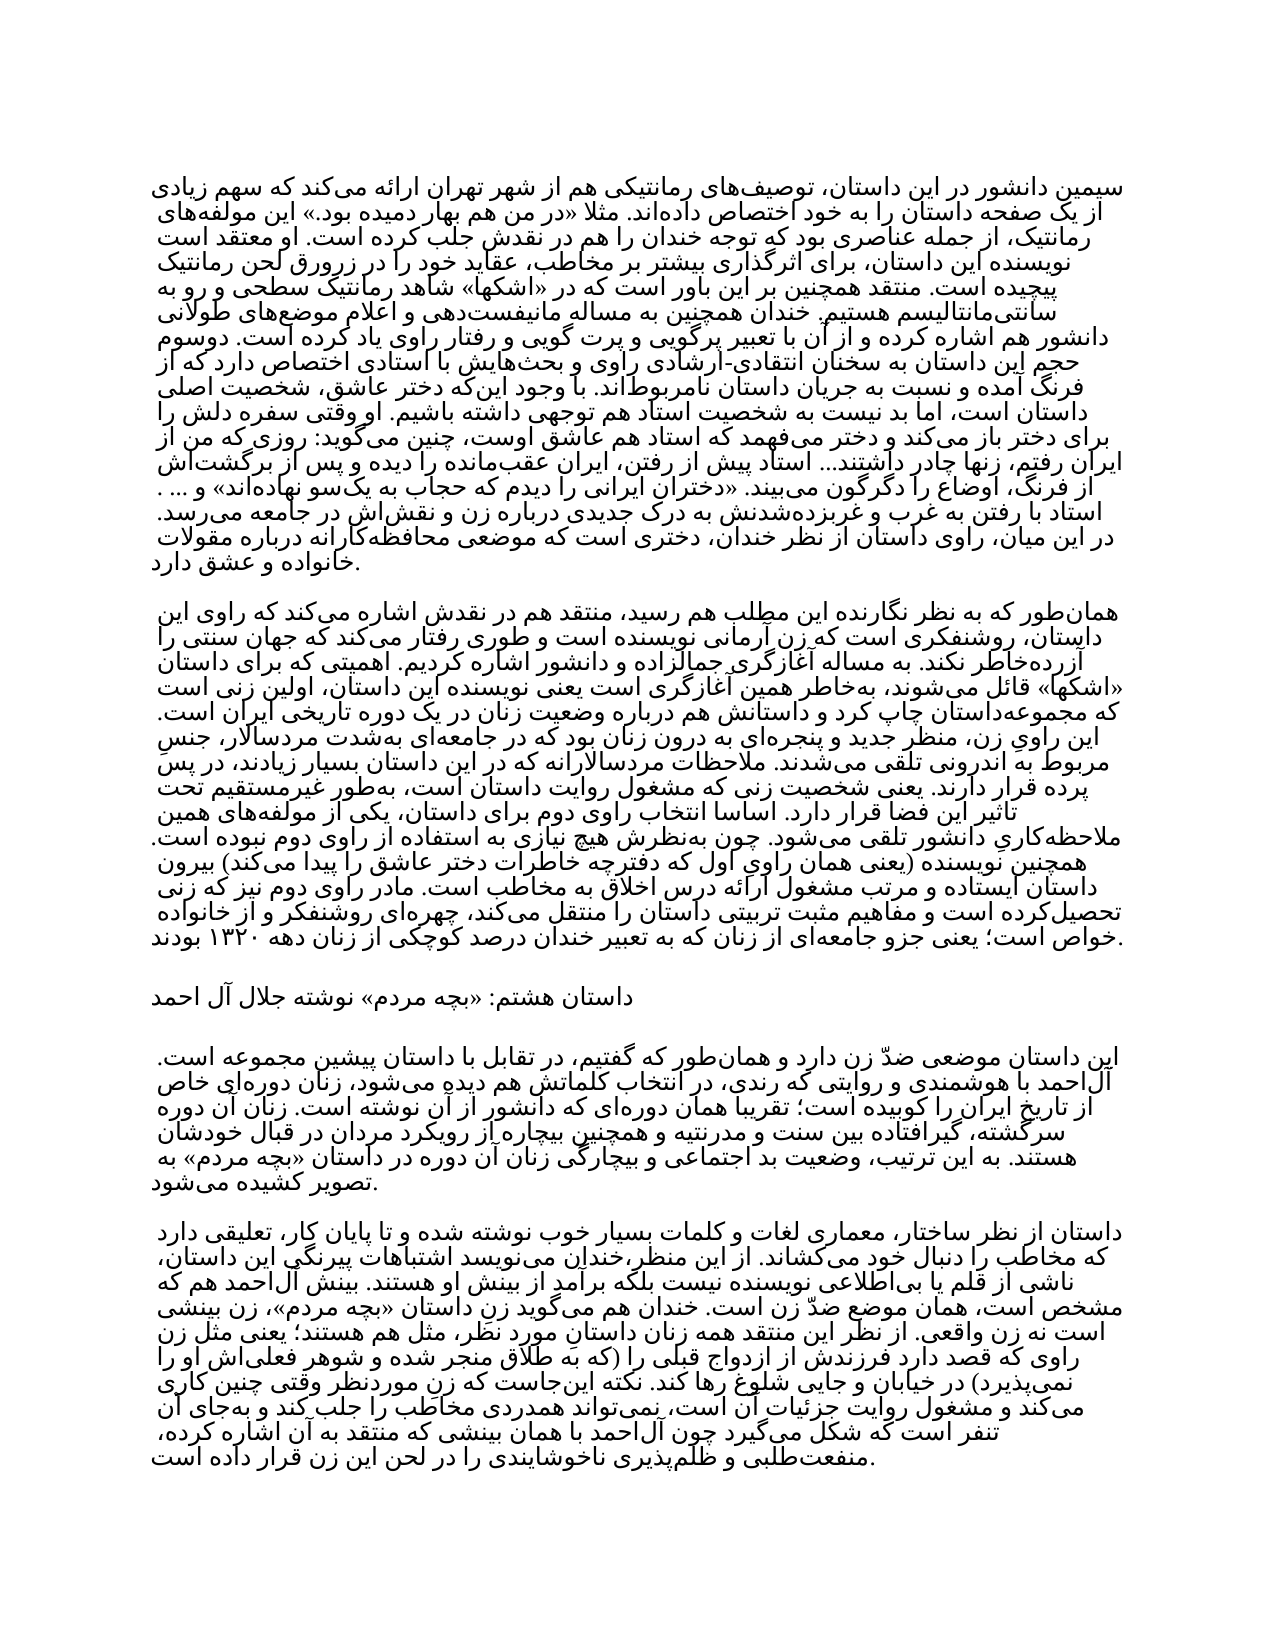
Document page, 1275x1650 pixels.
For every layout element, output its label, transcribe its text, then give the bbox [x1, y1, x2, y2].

text داستان هشتم: «بچه مردم» نوشته جلال آل احمد [150, 985, 1125, 1010]
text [150, 1021, 1125, 1496]
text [150, 150, 1125, 950]
